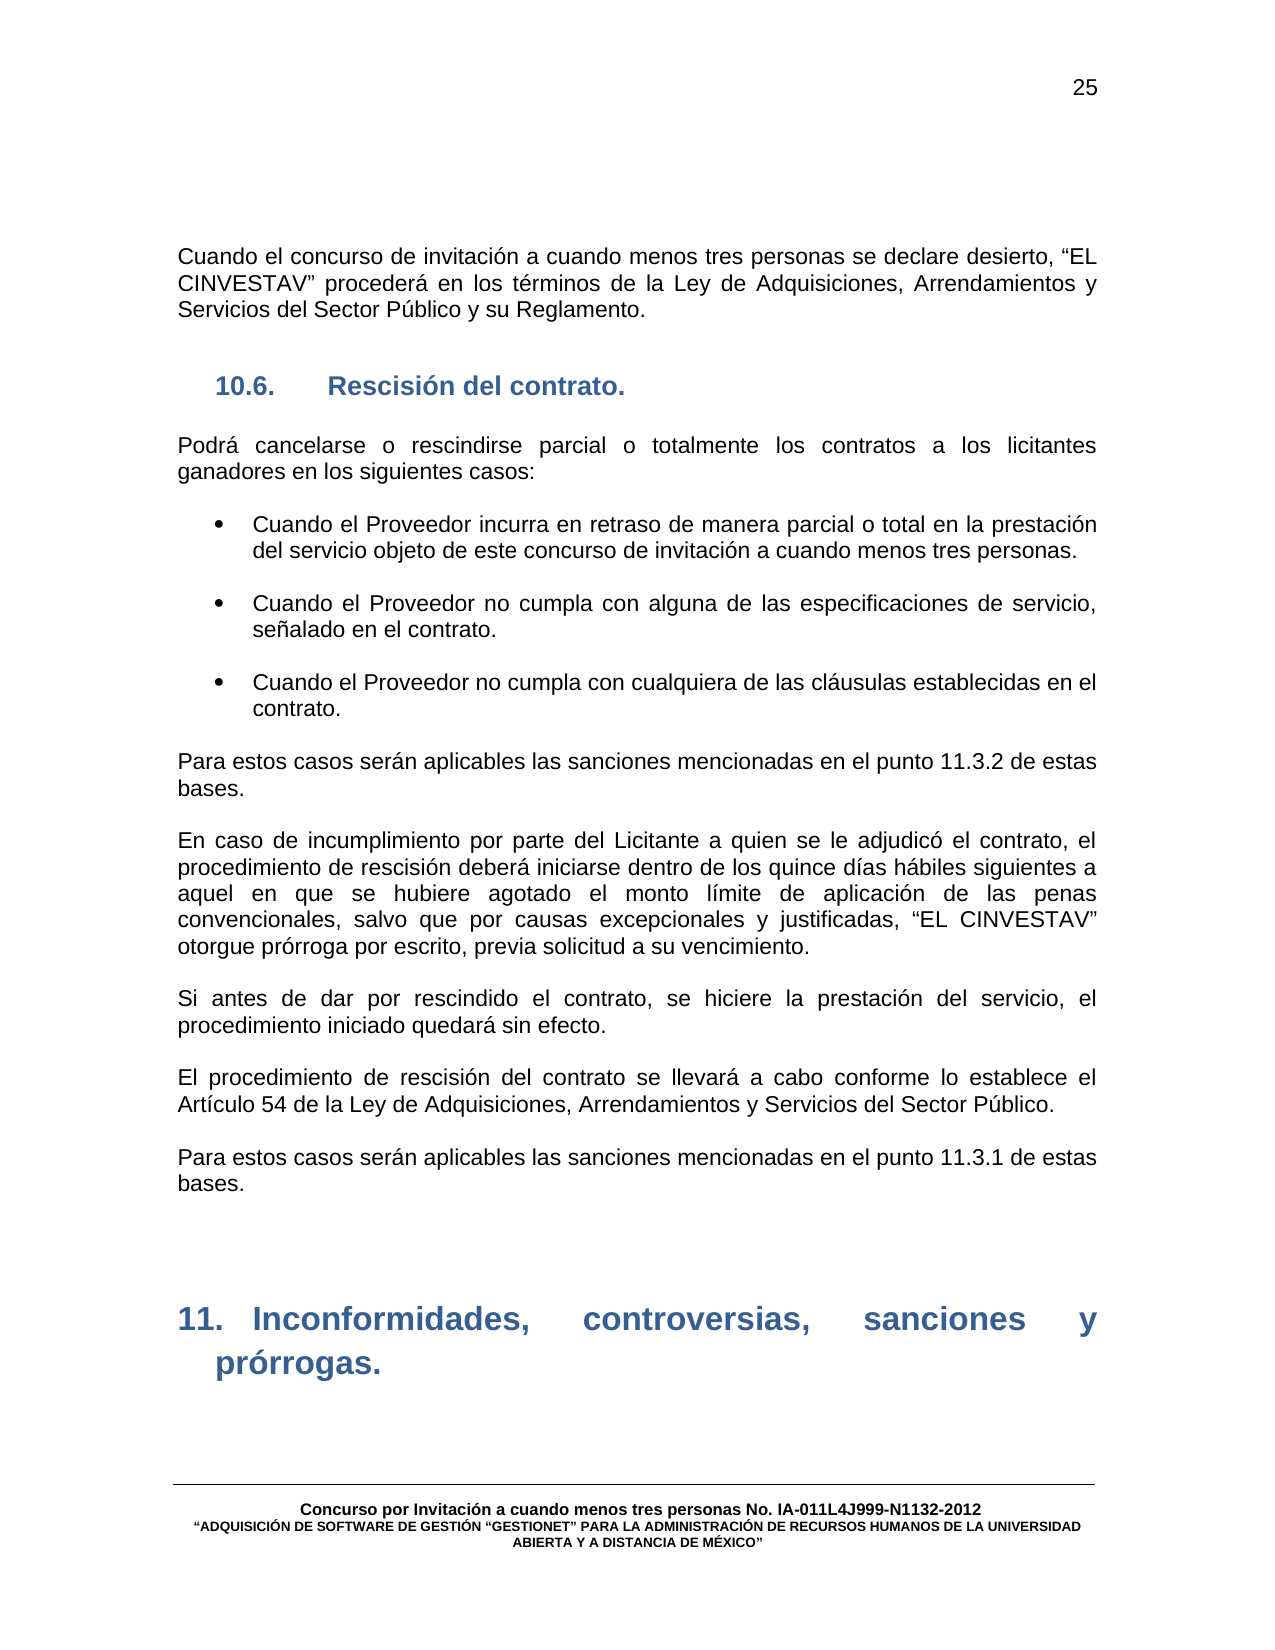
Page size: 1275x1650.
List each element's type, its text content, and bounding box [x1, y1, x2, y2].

text Para estos casos serán aplicables las sanciones mencionadas en el punto 11.3.1 de estas bases. [177, 1143, 1098, 1196]
text En caso de incumplimiento por parte del Licitante a quien se le adjudicó el contrato, el procedimiento de rescisión deberá iniciarse dentro de los quince días hábiles siguientes a aquel en que se hubiere agotado el monto límite de aplicación de las penas convencionales, salvo que por causas excepcionales y justificadas, “EL CINVESTAV” otorgue prórroga por escrito, previa solicitud a su vencimiento. [177, 827, 1098, 959]
subtitle Inconformidades, controversias, sanciones y prórrogas. [177, 1299, 1098, 1381]
subtitle Rescisión del contrato. [215, 369, 1098, 401]
text Cuando el concurso de invitación a cuando menos tres personas se declare desierto, “EL CINVESTAV” procederá en los términos de la Ley de Adquisiciones, Arrendamientos y Servicios del Sector Público y su Reglamento. [177, 243, 1098, 322]
text Si antes de dar por rescindido el contrato, se hiciere la prestación del servicio, el procedimiento iniciado quedará sin efecto. [177, 985, 1098, 1038]
text Podrá cancelarse o rescindirse parcial o totalmente los contratos a los licitantes ganadores en los siguientes casos: [177, 432, 1098, 484]
list Cuando el Proveedor no cumpla con alguna de las especificaciones de servicio, señalado en el contrato. [215, 590, 1098, 643]
list Cuando el Proveedor incurra en retraso de manera parcial o total en la prestación del servicio objeto de este concurso de invitación a cuando menos tres personas. [215, 511, 1098, 564]
text El procedimiento de rescisión del contrato se llevará a cabo conforme lo establece el Artículo 54 de de Adquisiciones, Arrendamientos y Servicios del Sector Público. [177, 1064, 1098, 1117]
text Para estos casos serán aplicables las sanciones mencionadas en el punto 11.3.2 de estas bases. [177, 748, 1098, 801]
list Cuando el Proveedor no cumpla con cualquiera de las cláusulas establecidas en el contrato. [215, 669, 1098, 722]
